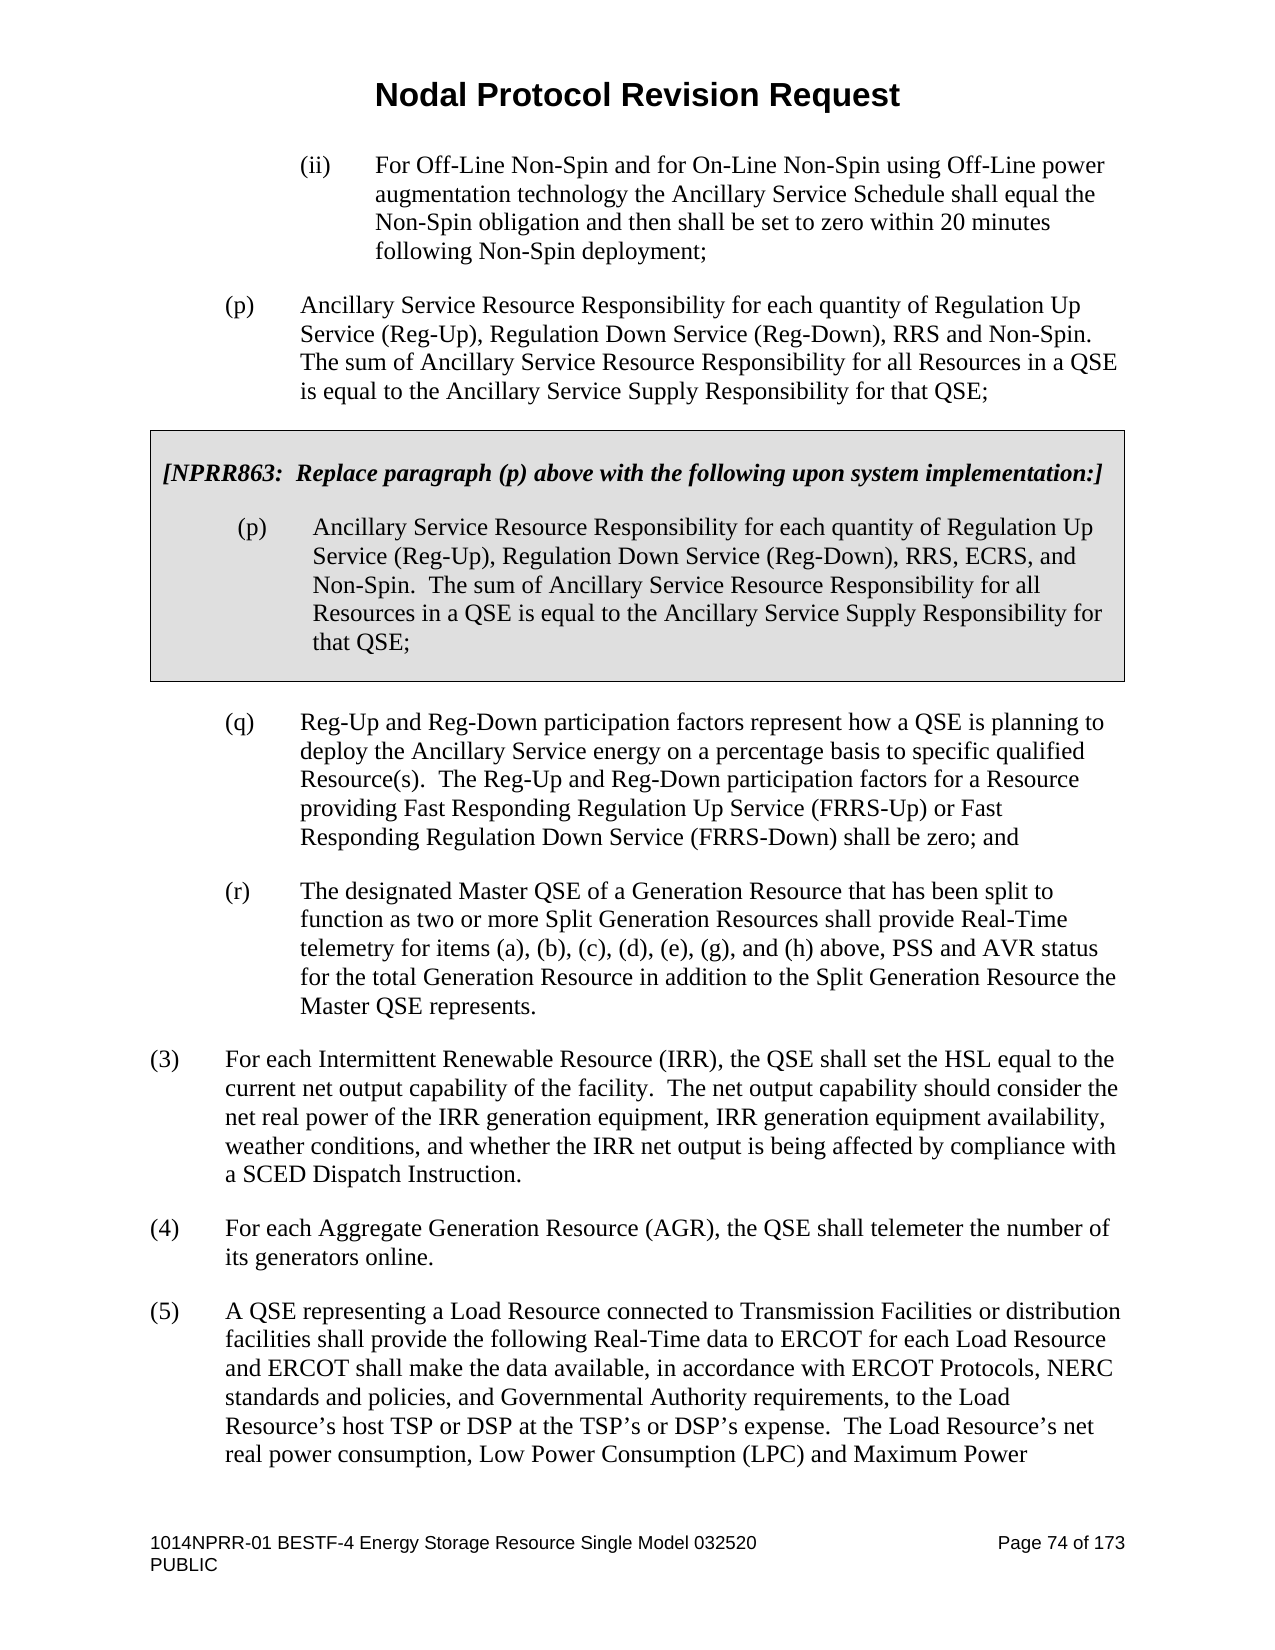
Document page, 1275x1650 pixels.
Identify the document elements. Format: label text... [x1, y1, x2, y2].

text (p) Ancillary Service Resource Responsibility for each quantity of Regulation Up Service (Reg-Up), Regulation Down Service (Reg-Down), RRS and Non-Spin. The sum of Ancillary Service Resource Responsibility for all Resources in a QSE is equal to the Ancillary Service Supply Responsibility for that QSE; [225, 290, 1125, 405]
text (r) The designated Master QSE of a Generation Resource that has been split to function as two or more Split Generation Resources shall provide Real-Time telemetry for items (a), (b), (c), (d), (e), (g), and (h) above, PSS and AVR status for the total Generation Resource in addition to the Split Generation Resource the Master QSE represents. [225, 876, 1125, 1019]
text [150, 1296, 1125, 1468]
text (3) For each Intermittent Renewable Resource (IRR), the QSE shall set the HSL equal to the current net output capability of the facility. The net output capability should consider the net real power of the IRR generation equipment, IRR generation equipment availability, weather conditions, and whether the IRR net output is being affected by compliance with a SCED Dispatch Instruction. [150, 1044, 1125, 1188]
text (ii) For Off-Line Non-Spin and for On-Line Non-Spin using Off-Line power augmentation technology the Ancillary Service Schedule shall equal the Non-Spin obligation and then shall be set to zero within 20 minutes following Non-Spin deployment; [300, 150, 1125, 265]
table_header [NPRR863: Replace paragraph (p) above with the following upon system implementation:] (p) Ancillary Service Resource Responsibility for each quantity of Regulation Up Service (Reg-Up), Regulation Down Service (Reg-Down), RRS, ECRS, and Non-Spin. The sum of Ancillary Service Resource Responsibility for all Resources in a QSE is equal to the Ancillary Service Supply Responsibility for that QSE; [151, 431, 1124, 681]
text (q) Reg-Up and Reg-Down participation factors represent how a QSE is planning to deploy the Ancillary Service energy on a percentage basis to specific qualified Resource(s). The Reg-Up and Reg-Down participation factors for a Resource providing Fast Responding Regulation Up Service (FRRS-Up) or Fast Responding Regulation Down Service (FRRS-Down) shall be zero; and [225, 707, 1125, 851]
text (4) For each Aggregate Generation Resource (AGR), the QSE shall telemeter the number of its generators online. [150, 1213, 1125, 1271]
